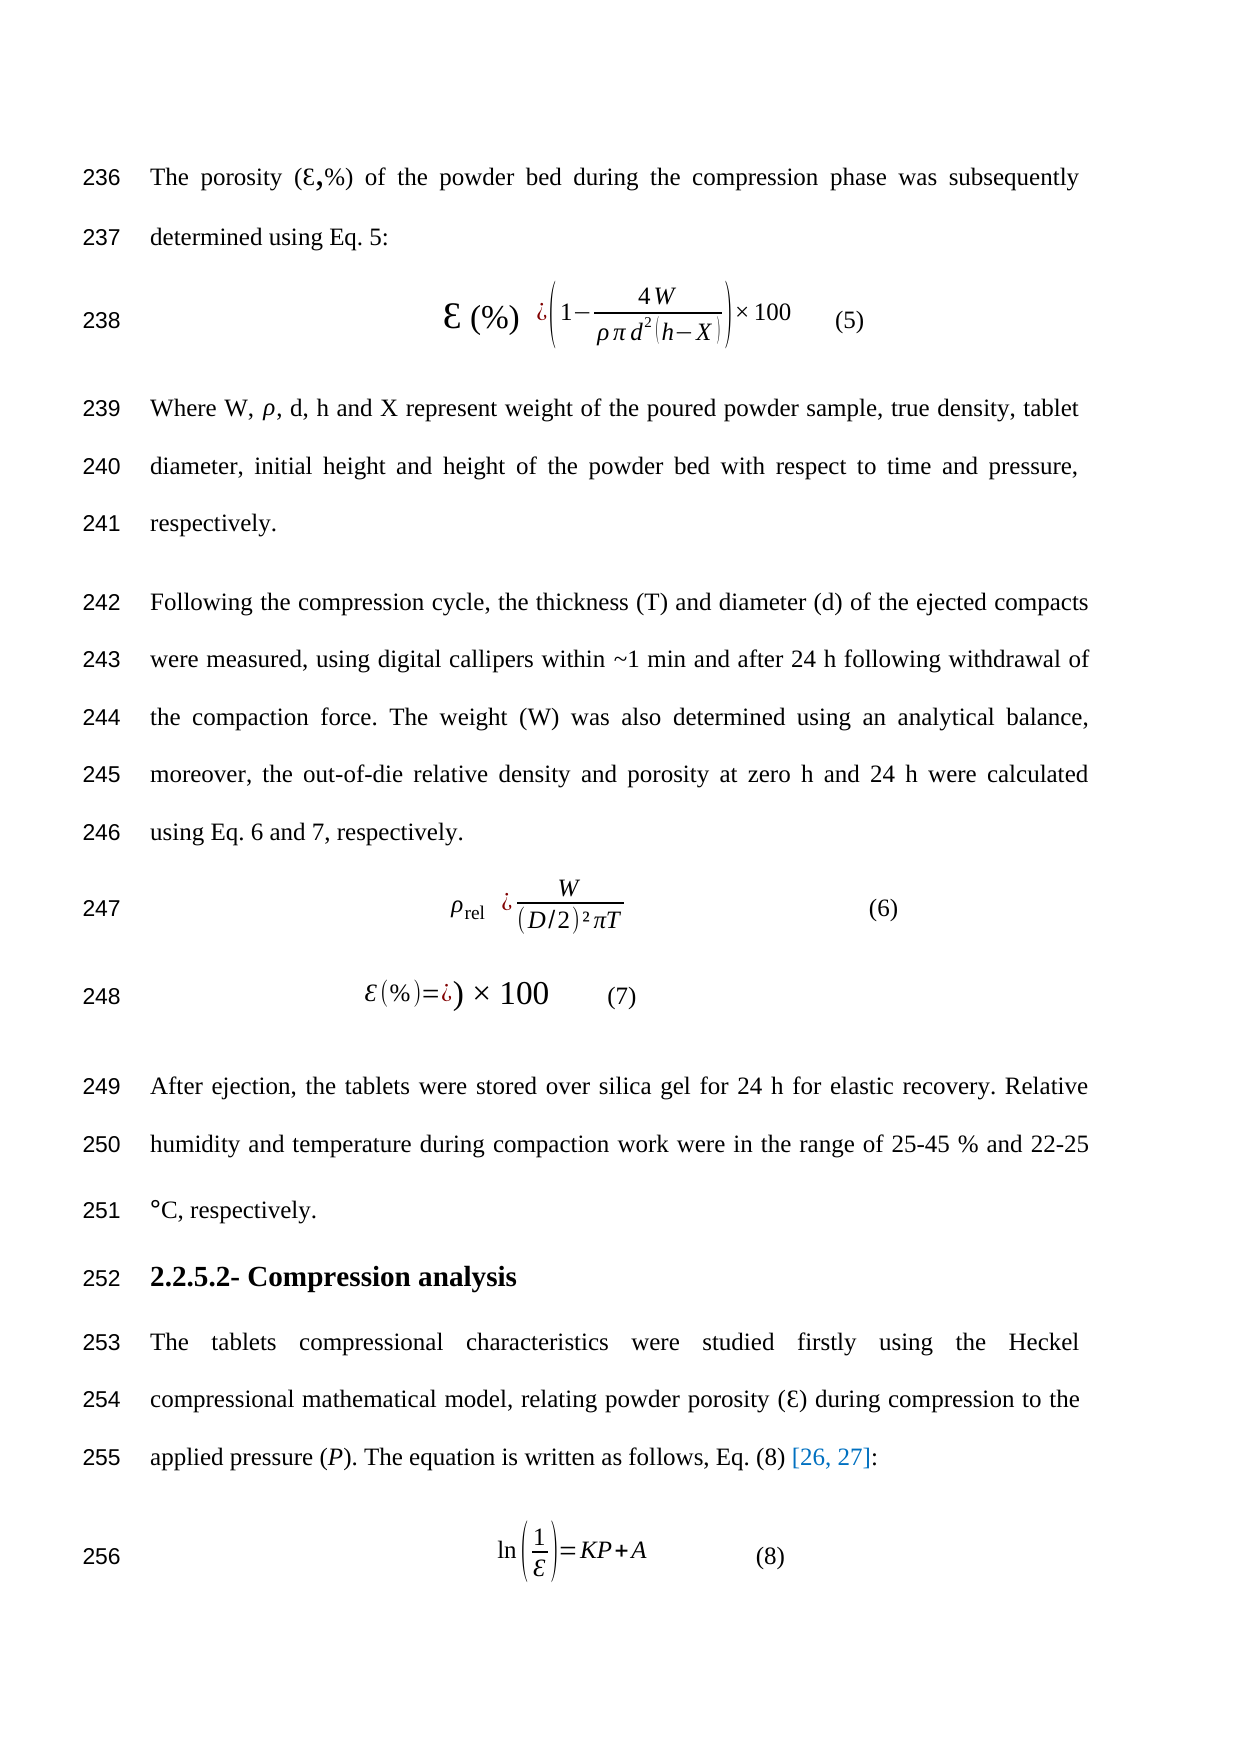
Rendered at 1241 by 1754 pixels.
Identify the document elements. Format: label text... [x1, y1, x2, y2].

list The porosity (Ɛ,%) of the powder bed during the compression phase was subsequently determined using Eq. 5: [150, 150, 1080, 251]
list Ɛ (%) (5) [150, 279, 1080, 350]
list rel (6) [150, 874, 1080, 935]
list The tablets compressional characteristics were studied firstly using the Heckel compressional mathematical model, relating powder porosity (Ɛ) during compression to the applied pressure (P). The equation is written as follows, Eq. (8) [26, 27]: [150, 1327, 1080, 1470]
text Following the compression cycle, the thickness (T) and diameter (d) of the ejected compacts were measured, using digital callipers within ~1 min and after 24 h following withdrawal of the compaction force. The weight (W) was also determined using an analytical balance, moreover, the out-of-die relative density and porosity at zero h and 24 h were calculated using Eq. 6 and 7, respectively. [150, 587, 1090, 845]
list ) × 100 (7) [150, 974, 1080, 1012]
list Where W, , d, h and X represent weight of the poured powder sample, true density, tablet diameter, initial height and height of the powder bed with respect to time and pressure, respectively. [150, 393, 1080, 537]
text (8) [150, 1520, 1090, 1585]
text After ejection, the tablets were stored over silica gel for 24 h for elastic recovery. Relative humidity and temperature during compaction work were in the range of 25-45 % and 22-25 °C, respectively. [150, 1071, 1090, 1226]
list 2.2.5.2- Compression analysis [150, 1259, 1080, 1293]
